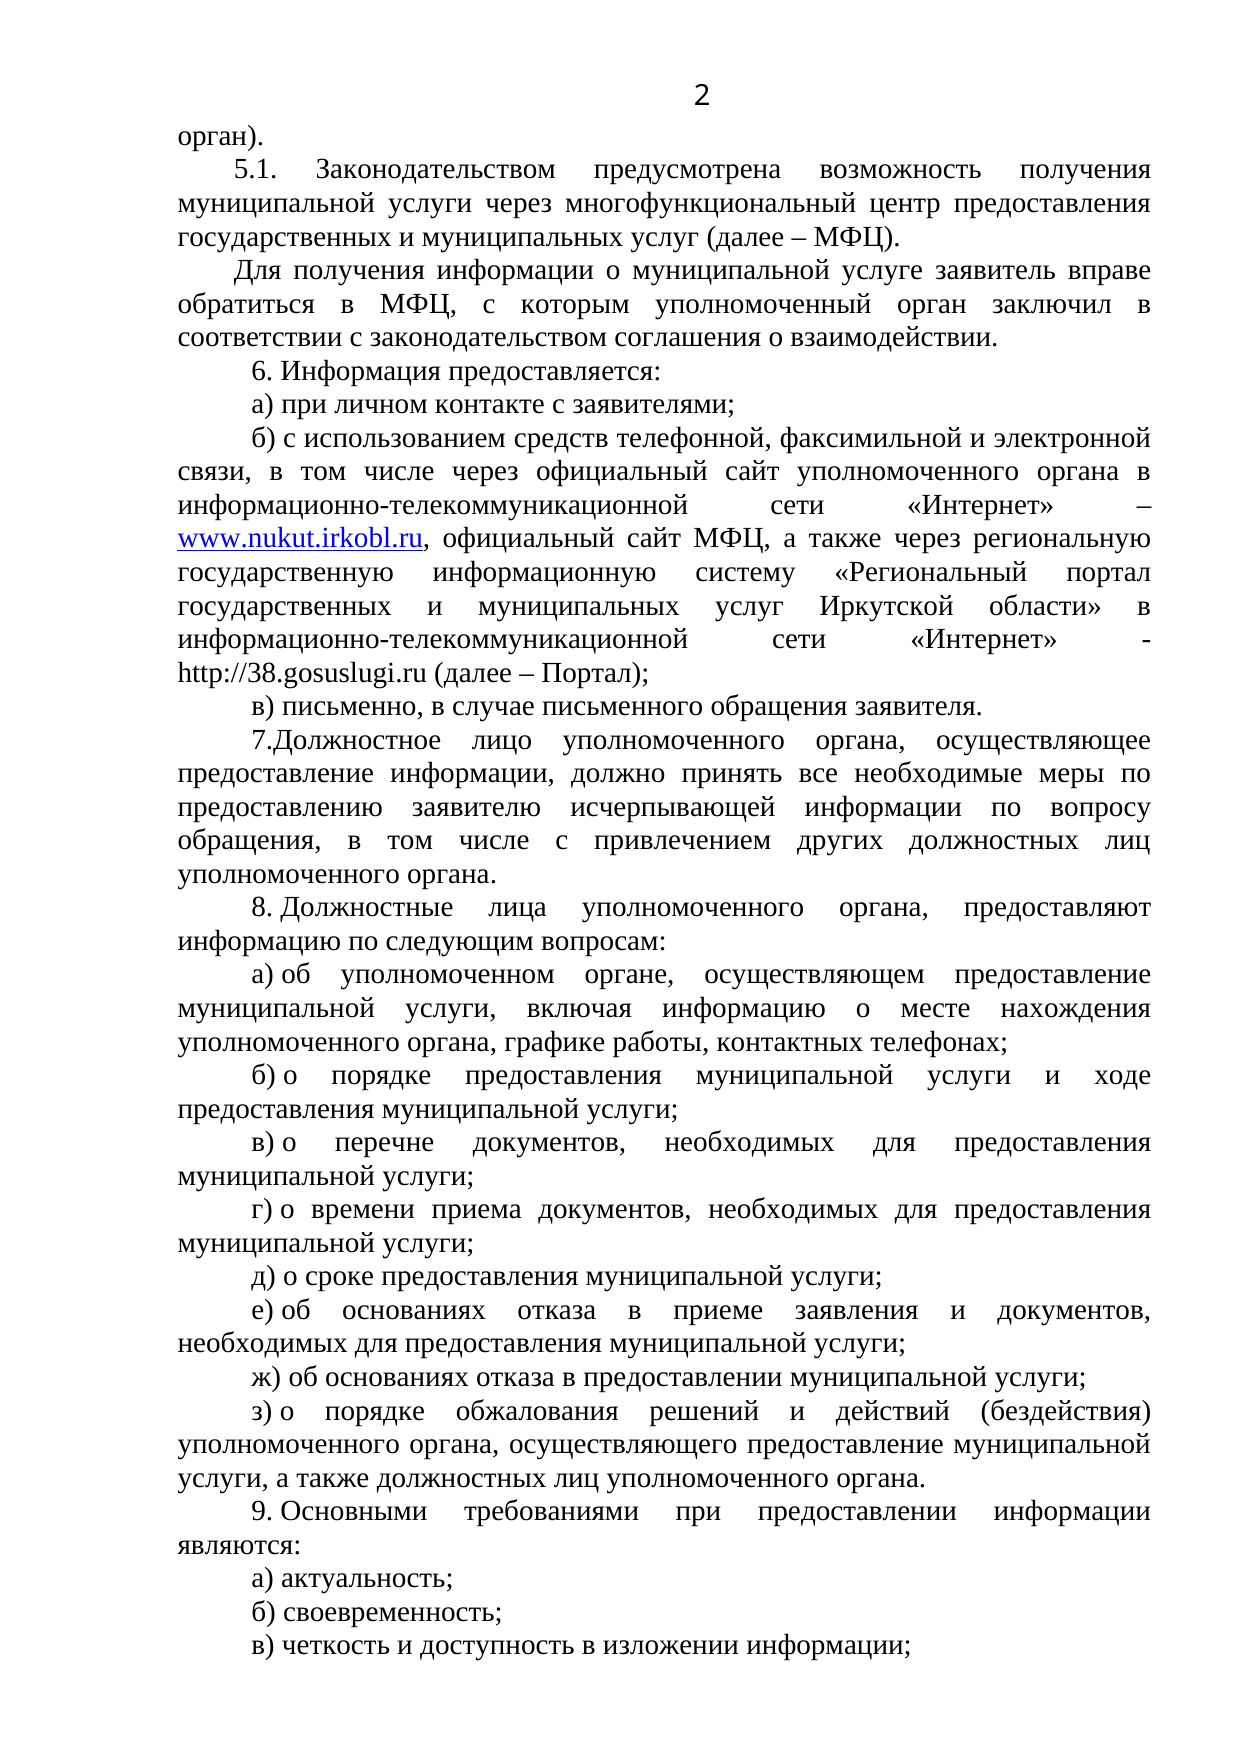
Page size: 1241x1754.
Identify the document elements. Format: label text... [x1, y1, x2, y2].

text 8. Должностные лица уполномоченного органа, предоставляют информацию по следующим вопросам: [177, 889, 1152, 957]
text е) об основаниях отказа в приеме заявления и документов, необходимых для предоставления муниципальной услуги; [177, 1292, 1152, 1359]
text 5.1. Законодательством предусмотрена возможность получения муниципальной услуги через многофункциональный центр предоставления государственных и муниципальных услуг (далее – МФЦ). [177, 152, 1152, 252]
text а) при личном контакте с заявителями; [177, 386, 1152, 420]
text г) о времени приема документов, необходимых для предоставления муниципальной услуги; [177, 1191, 1152, 1258]
text з) о порядке обжалования решений и действий (бездействия) уполномоченного органа, осуществляющего предоставление муниципальной услуги, а также должностных лиц уполномоченного органа. [177, 1393, 1152, 1493]
text Для получения информации о муниципальной услуге заявитель вправе обратиться в МФЦ, с которым уполномоченный орган заключил в соответствии с законодательством соглашения о взаимодействии. [177, 252, 1152, 353]
text б) с использованием средств телефонной, факсимильной и электронной связи, в том числе через официальный сайт уполномоченного органа в информационно-телекоммуникационной сети «Интернет» – www.nukut.irkobl.ru, официальный сайт МФЦ, а также через региональную государственную информационную систему «Региональный портал государственных и муниципальных услуг Иркутской области» в информационно-телекоммуникационной сети «Интернет» - http://38.gosuslugi.ru (далее – Портал); [177, 420, 1152, 688]
text ж) об основаниях отказа в предоставлении муниципальной услуги; [177, 1359, 1152, 1393]
text б) о порядке предоставления муниципальной услуги и ходе предоставления муниципальной услуги; [177, 1057, 1152, 1124]
text в) о перечне документов, необходимых для предоставления муниципальной услуги; [177, 1124, 1152, 1191]
text а) актуальность; [177, 1560, 1152, 1594]
text а) об уполномоченном органе, осуществляющем предоставление муниципальной услуги, включая информацию о месте нахождения уполномоченного органа, графике работы, контактных телефонах; [177, 957, 1152, 1057]
text в) четкость и доступность в изложении информации; [177, 1627, 1152, 1661]
text 6. Информация предоставляется: [177, 353, 1152, 386]
text д) о сроке предоставления муниципальной услуги; [177, 1258, 1152, 1292]
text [177, 118, 1152, 152]
text 9. Основными требованиями при предоставлении информации являются: [177, 1493, 1152, 1560]
text 7.Должностное лицо уполномоченного органа, осуществляющее предоставление информации, должно принять все необходимые меры по предоставлению заявителю исчерпывающей информации по вопросу обращения, в том числе с привлечением других должностных лиц уполномоченного органа. [177, 722, 1152, 889]
text б) своевременность; [177, 1594, 1152, 1627]
text в) письменно, в случае письменного обращения заявителя. [177, 688, 1152, 722]
